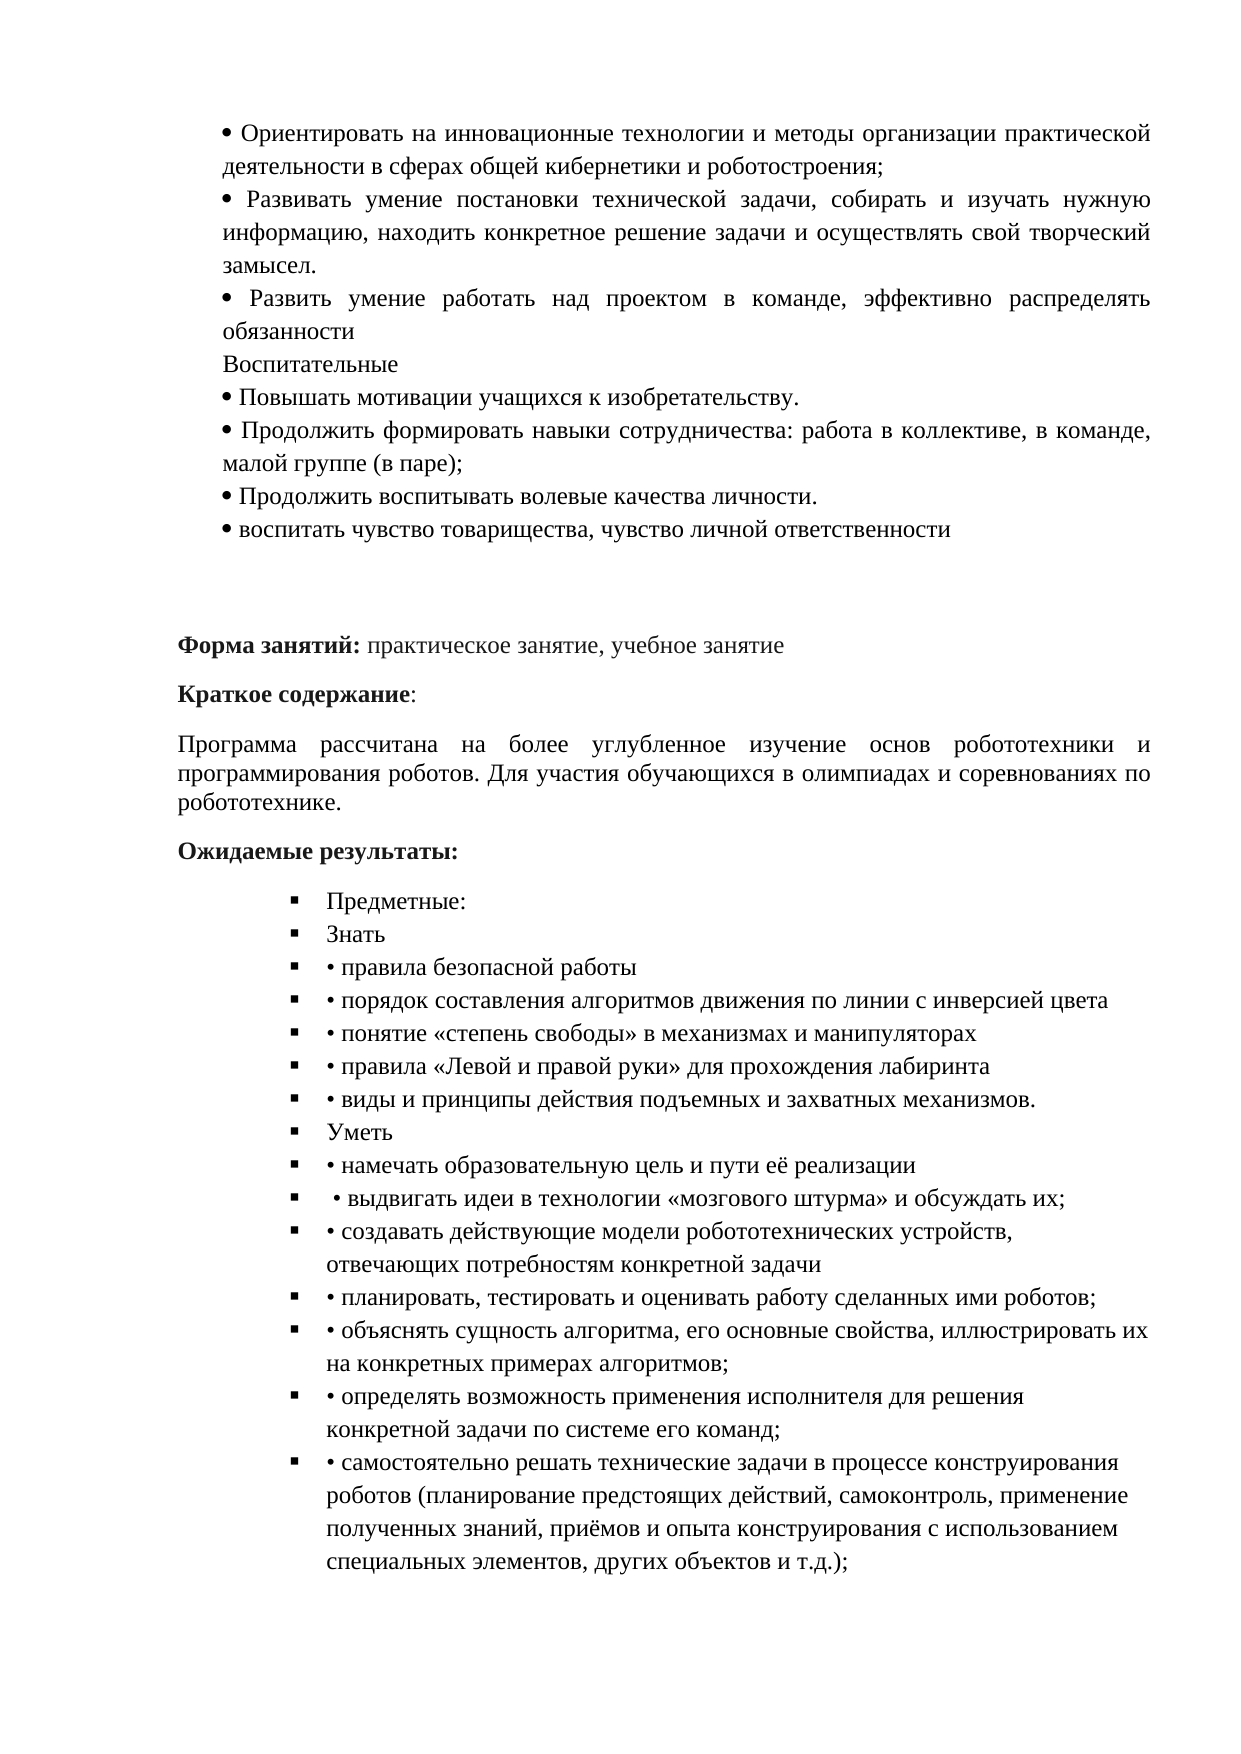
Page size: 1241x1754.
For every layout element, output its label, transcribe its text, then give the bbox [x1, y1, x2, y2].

text Краткое содержание: [177, 679, 1152, 708]
text Развить умение работать над проектом в команде, эффективно распределять обязанности [222, 283, 1152, 345]
list • самостоятельно решать технические задачи в процессе конструирования роботов (планирование предстоящих действий, самоконтроль, применение полученных знаний, приёмов и опыта конструирования с использованием специальных элементов, других объектов и т.д.); [288, 1447, 1152, 1575]
text Продолжить формировать навыки сотрудничества: работа в коллективе, в команде, малой группе (в паре); [222, 415, 1152, 477]
text Ожидаемые результаты: [177, 836, 1152, 865]
list • объяснять сущность алгоритма, его основные свойства, иллюстрировать их на конкретных примерах алгоритмов; [288, 1315, 1152, 1377]
list • порядок составления алгоритмов движения по линии с инверсией цвета [288, 985, 1152, 1014]
list • планировать, тестировать и оценивать работу сделанных ими роботов; [288, 1282, 1152, 1311]
list • намечать образовательную цель и пути её реализации [288, 1150, 1152, 1179]
list • выдвигать идеи в технологии «мозгового штурма» и обсуждать их; [288, 1183, 1152, 1212]
list • создавать действующие модели робототехнических устройств, отвечающих потребностям конкретной задачи [288, 1216, 1152, 1278]
text Развивать умение постановки технической задачи, собирать и изучать нужную информацию, находить конкретное решение задачи и осуществлять свой творческий замысел. [222, 184, 1152, 279]
list • правила «Левой и правой руки» для прохождения лабиринта [288, 1051, 1152, 1080]
text Повышать мотивации учащихся к изобретательству. [222, 382, 1152, 411]
list • понятие «степень свободы» в механизмах и манипуляторах [288, 1018, 1152, 1047]
text Форма занятий: практическое занятие, учебное занятие [177, 630, 1152, 659]
list Уметь [288, 1117, 1152, 1146]
text Продолжить воспитывать волевые качества личности. [222, 481, 1152, 510]
text Ориентировать на инновационные технологии и методы организации практической деятельности в сферах общей кибернетики и роботостроения; [222, 118, 1152, 180]
list • определять возможность применения исполнителя для решения конкретной задачи по системе его команд; [288, 1381, 1152, 1443]
text Программа рассчитана на более углубленное изучение основ робототехники и программирования роботов. Для участия обучающихся в олимпиадах и соревнованиях по робототехнике. [177, 729, 1152, 815]
text Воспитательные [222, 349, 1152, 378]
list • правила безопасной работы [288, 952, 1152, 981]
text воспитать чувство товарищества, чувство личной ответственности [222, 514, 1152, 543]
list Предметные: [288, 886, 1152, 914]
list • виды и принципы действия подъемных и захватных механизмов. [288, 1084, 1152, 1113]
list Знать [288, 919, 1152, 948]
